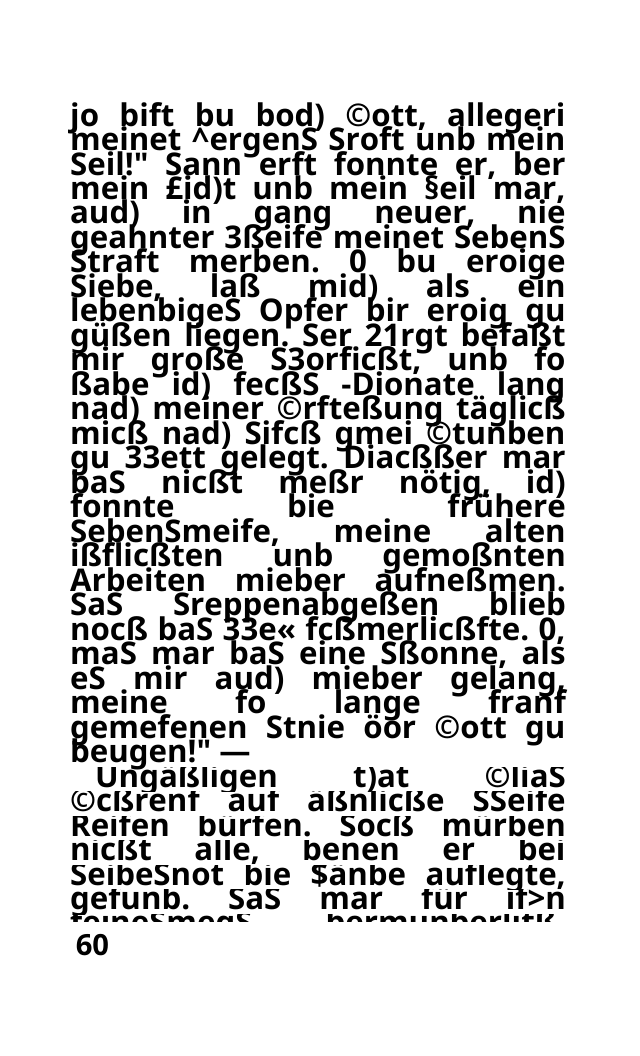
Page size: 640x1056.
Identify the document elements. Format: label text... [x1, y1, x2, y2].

text jo bift bu bod) ©ott, allegeri meinet ^ergenS Sroft unb mein Seil!" Sann erft fonnte er, ber mein £id)t unb mein §eil mar, aud) in gang neuer, nie geahnter 3ßeife meinet SebenS Straft merben. 0 bu eroige Siebe, laß mid) als ein lebenbigeS Opfer bir eroig gu güßen liegen. Ser 21rgt befaßt mir große S3orficßt, unb fo ßabe id) fecßS -Dionate lang nad) meiner ©rfteßung täglicß micß nad) Sifcß gmei ©tunben gu 33ett gelegt. Diacßßer mar baS nicßt meßr nötig, id) fonnte bie frühere SebenSmeife, meine alten ißflicßten unb gemoßnten Arbeiten mieber aufneßmen. SaS Sreppenabgeßen blieb nocß baS 33e« fcßmerlicßfte. 0, maS mar baS eine Sßonne, als eS mir aud) mieber gelang, meine fo lange franf gemefenen Stnie öor ©ott gu beugen!" — [70, 106, 566, 767]
text Ungäßligen t)at ©liaS ©cßrenf auf äßnlicße SSeife Reifen bürfen. Socß mürben nicßt alle, benen er bei SeibeSnot bie $änbe auflegte, gefunb. SaS mar für if>n feineSmegS bermunberlitß. Sarüber ßören mir nad)« fteßcnb nod). Übrigens führte ©ott feinen Stned)t berart, baß er bei fdfmeter Stranfßeit immer mieber aud) auf ben 9Irgt angemiefen mar. Einmal mürbe er in Sonbon g. 33. fo ftarf üon SßSenterie überfalten, baß er inS beutfcße ©pital eingeliefert merben mußte. 9?acß ad)t« geßntägiger 33et)anblung fonnte er als geteilt entlaffen merben unb befam nie mieber einen Stüdfall. „Siefe unb äßnlid)e ©rfaßrungen, bie icß unter ©otteS gang fpegieller Seitung madjte, bemaßrten mid) baüor, auS ber Teilung burcß ben ©lauben ein gefeßlidjeS Qiocß gu macßen." 3n feinem 2.33anb: „33riefe für allerlei Seute" äußert er fid) eingeßenber in einem 33rief, ber an eine „burcß ^rrteßre oermirrte fyamilie" gerichtet ift, über ©laubenSIjeilung, unb gmar in einer Sßeife, ber mir nur guftimmen fönnen. [70, 767, 566, 921]
text 60 [76, 932, 109, 961]
